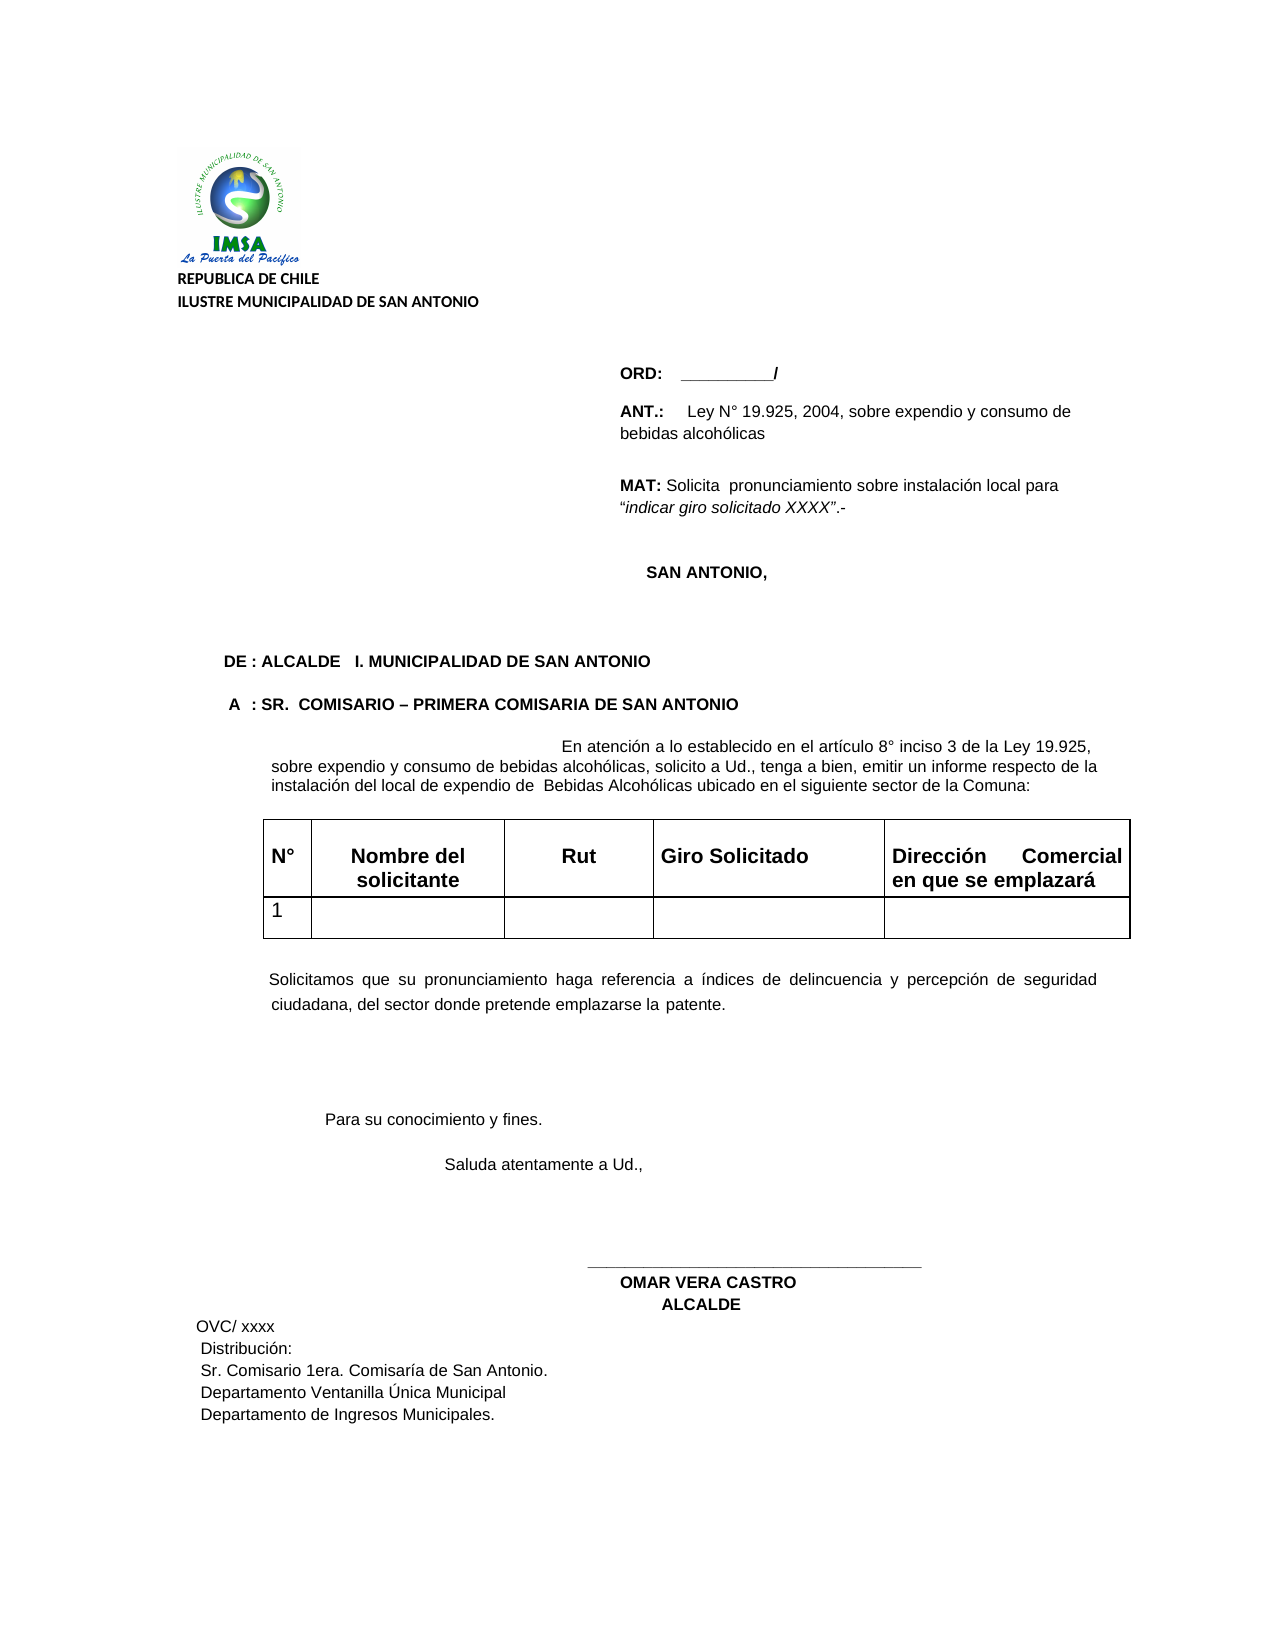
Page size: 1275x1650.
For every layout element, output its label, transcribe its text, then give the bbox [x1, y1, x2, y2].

text Solicitamos que su pronunciamiento haga referencia a índices de delincuencia y percepción de seguridad ciudadana, del sector donde pretende emplazarse la patente. [268, 970, 1098, 1016]
text Para su conocimiento y fines. [268, 1109, 1098, 1128]
text Distribución: [177, 1339, 1098, 1358]
text Sr. Comisario 1era. Comisaría de San Antonio. [177, 1361, 1098, 1380]
text ____________________________________ OMAR VERA CASTRO [177, 1251, 1098, 1292]
text Departamento de Ingresos Municipales. [177, 1404, 1098, 1424]
text ILUSTRE MUNICIPALIDAD DE SAN ANTONIO [177, 291, 1098, 312]
text Saluda atentamente a Ud., [196, 1155, 1098, 1174]
text ALCALDE [620, 1295, 1098, 1314]
table_header Rut [505, 820, 653, 896]
text SAN ANTONIO, [646, 563, 1098, 582]
text MAT: Solicita pronunciamiento sobre instalación local para “indicar giro solicitado XXXX”.- [620, 476, 1098, 517]
table_header N° [264, 820, 311, 896]
table_cell [885, 898, 1129, 938]
text ORD: __________/ [421, 364, 1096, 383]
table_cell 1 [264, 898, 311, 938]
text OVC/ xxxx [177, 1317, 1098, 1336]
text REPUBLICA DE CHILE [177, 268, 1098, 288]
table_cell [654, 898, 884, 938]
text Departamento Ventanilla Única Municipal [177, 1383, 1098, 1402]
text En atención a lo establecido en el artículo 8° inciso 3 de la Ley 19.925, sobre expendio y consumo de bebidas alcohólicas, solicito a Ud., tenga a bien, emitir un informe respecto de la instalación del local de expendio de Bebidas Alcohólicas ubicado en el siguiente sector de la Comuna: [196, 737, 1098, 795]
table_header Nombre del solicitante [312, 820, 504, 896]
table_header Dirección Comercial en que se emplazará [885, 820, 1129, 896]
table_header Giro Solicitado [654, 820, 884, 896]
table_cell [505, 898, 653, 938]
text DE : ALCALDE I. MUNICIPALIDAD DE SAN ANTONIO [177, 652, 1098, 671]
text A : SR. COMISARIO – PRIMERA COMISARIA DE SAN ANTONIO [177, 694, 1098, 713]
picture [177, 147, 301, 268]
text ANT.: Ley N° 19.925, 2004, sobre expendio y consumo de bebidas alcohólicas [620, 402, 1098, 443]
table_cell [312, 898, 504, 938]
